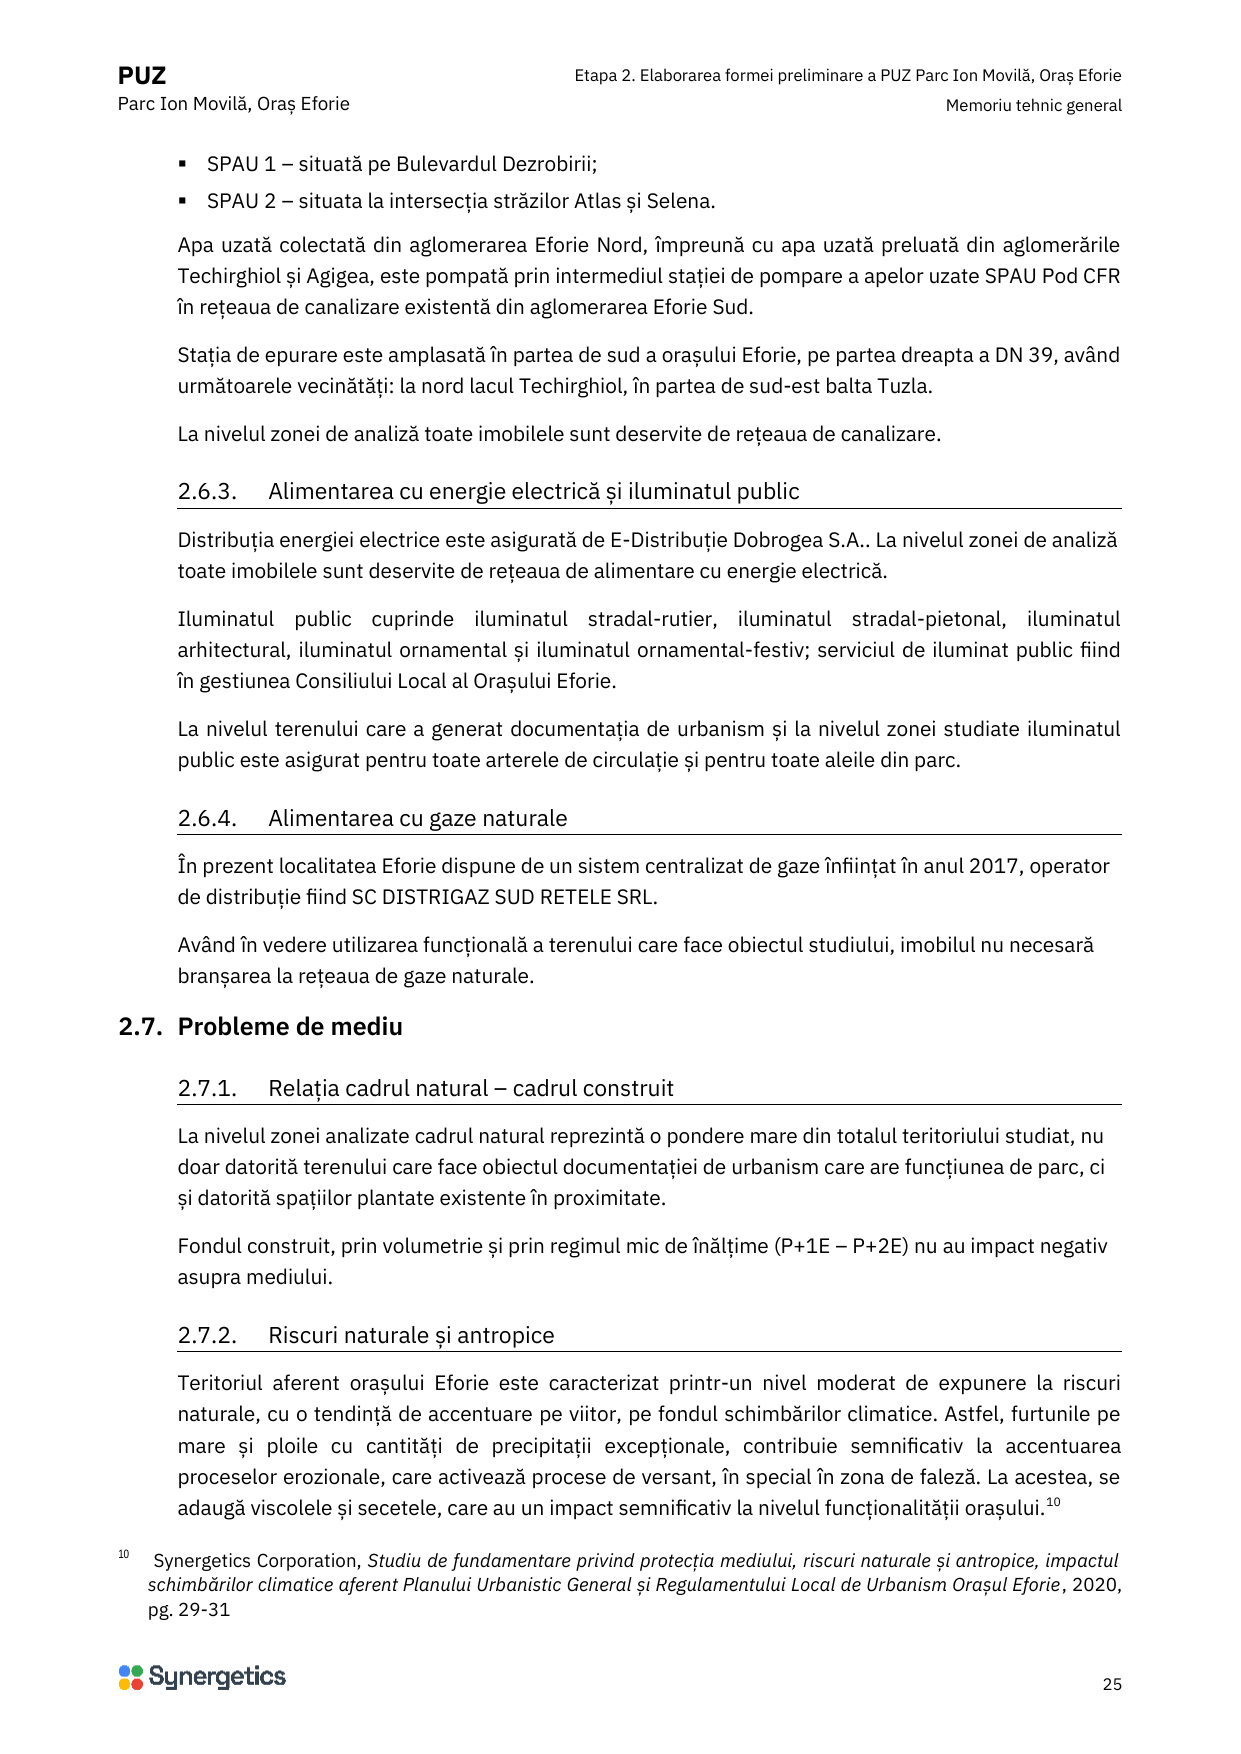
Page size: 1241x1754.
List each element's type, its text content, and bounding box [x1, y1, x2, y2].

list În prezent localitatea Eforie dispune de un sistem centralizat de gaze înființat în anul 2017, operator de distribuție fiind SC DISTRIGAZ SUD RETELE SRL. [177, 852, 1122, 910]
list Stația de epurare este amplasată în partea de sud a orașului Eforie, pe partea dreapta a DN 39, având următoarele vecinătăți: la nord lacul Techirghiol, în partea de sud-est balta Tuzla. [177, 341, 1122, 399]
list Având în vedere utilizarea funcțională a terenului care face obiectul studiului, imobilul nu necesară branșarea la rețeaua de gaze naturale. [177, 931, 1122, 989]
list Alimentarea cu energie electrică și iluminatul public [177, 476, 1122, 508]
list La nivelul terenului care a generat documentația de urbanism și la nivelul zonei studiate iluminatul public este asigurat pentru toate arterele de circulație și pentru toate aleile din parc. [177, 715, 1122, 773]
list Relația cadrul natural – cadrul construit [177, 1072, 1122, 1104]
list Apa uzată colectată din aglomerarea Eforie Nord, împreună cu apa uzată preluată din aglomerările Techirghiol și Agigea, este pompată prin intermediul stației de pompare a apelor uzate SPAU Pod CFR în rețeaua de canalizare existentă din aglomerarea Eforie Sud. [177, 231, 1122, 320]
list La nivelul zonei de analiză toate imobilele sunt deservite de rețeaua de canalizare. [177, 420, 1122, 447]
list Riscuri naturale și antropice [177, 1319, 1122, 1351]
list Iluminatul public cuprinde iluminatul stradal-rutier, iluminatul stradal-pietonal, iluminatul arhitectural, iluminatul ornamental și iluminatul ornamental-festiv; serviciul de iluminat public fiind în gestiunea Consiliului Local al Orașului Eforie. [177, 605, 1122, 694]
list SPAU 2 – situata la intersecția străzilor Atlas și Selena. [177, 187, 1122, 214]
list Alimentarea cu gaze naturale [177, 802, 1122, 834]
list SPAU 1 – situată pe Bulevardul Dezrobirii; [177, 150, 1122, 177]
picture [118, 1652, 304, 1691]
list La nivelul zonei analizate cadrul natural reprezintă o pondere mare din totalul teritoriului studiat, nu doar datorită terenului care face obiectul documentației de urbanism care are funcțiunea de parc, ci și datorită spațiilor plantate existente în proximitate. [177, 1122, 1122, 1212]
list Distribuția energiei electrice este asigurată de E-Distribuție Dobrogea S.A.. La nivelul zonei de analiză toate imobilele sunt deservite de rețeaua de alimentare cu energie electrică. [177, 526, 1122, 584]
list Teritoriul aferent orașului Eforie este caracterizat printr-un nivel moderat de expunere la riscuri naturale, cu o tendință de accentuare pe viitor, pe fondul schimbărilor climatice. Astfel, furtunile pe mare și ploile cu cantități de precipitații excepționale, contribuie semnificativ la accentuarea proceselor erozionale, care activează procese de versant, în special în zona de faleză. La acestea, se adaugă viscolele și secetele, care au un impact semnificativ la nivelul funcționalității orașului. [177, 1369, 1122, 1521]
list Probleme de mediu [118, 1010, 1122, 1043]
list Fondul construit, prin volumetrie și prin regimul mic de înălțime (P+1E – P+2E) nu au impact negativ asupra mediului. [177, 1232, 1122, 1291]
